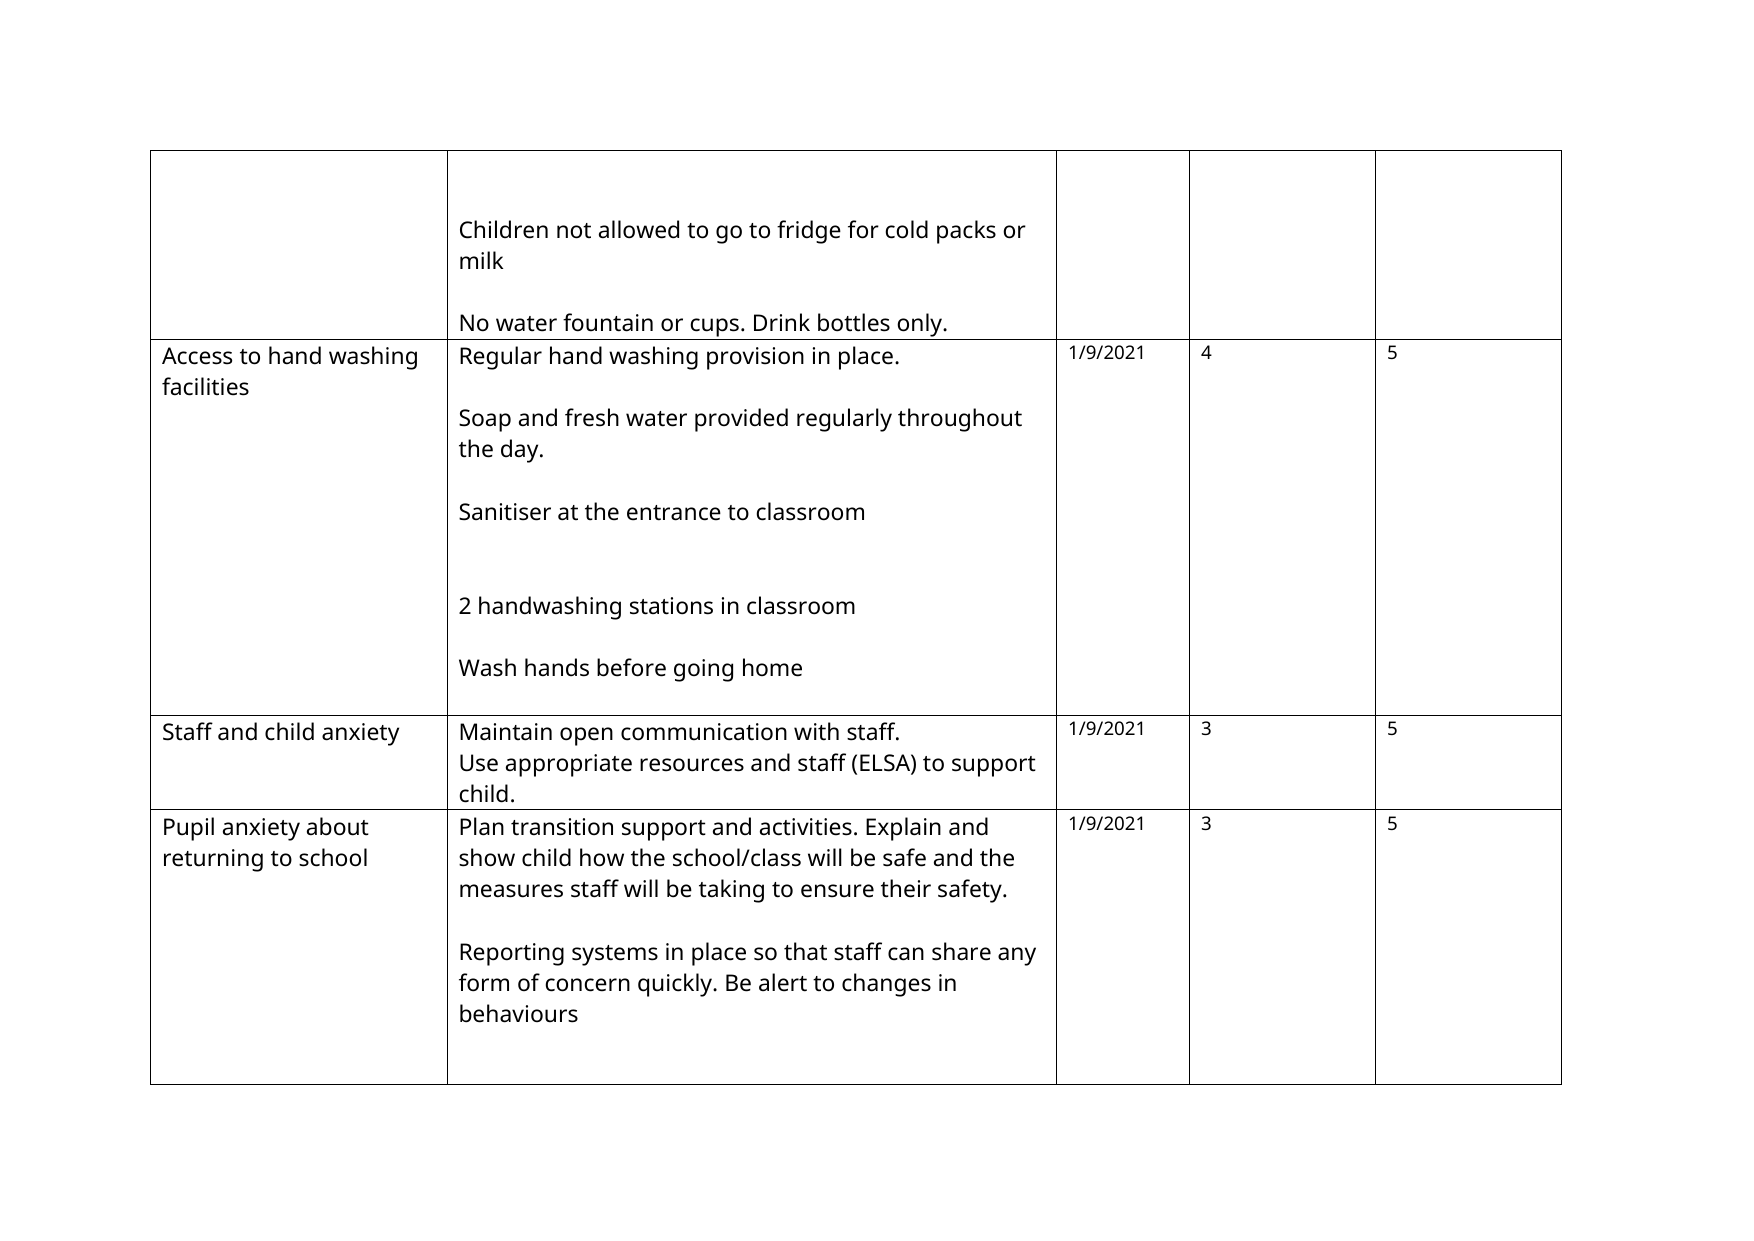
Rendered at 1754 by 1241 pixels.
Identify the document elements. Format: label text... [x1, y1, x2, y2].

table_cell Staff and child anxiety [151, 716, 447, 809]
table_cell 5 [1376, 716, 1561, 809]
table_cell 3 [1190, 716, 1375, 809]
table_cell [1376, 151, 1561, 338]
table_cell 4 [1190, 340, 1375, 714]
table_cell Access to hand washing facilities [151, 340, 447, 714]
table_cell Regular hand washing provision in place. Soap and fresh water provided regularly throughout the day. Sanitiser at the entrance to classroom 2 handwashing stations in classroom Wash hands before going home [448, 340, 1056, 714]
table_cell 5 [1376, 340, 1561, 714]
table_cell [448, 151, 1056, 338]
table_cell Maintain open communication with staff. Use appropriate resources and staff (ELSA) to support child. [448, 716, 1056, 809]
table_cell 3 [1190, 810, 1375, 1083]
table_cell Pupil anxiety about returning to school [151, 810, 447, 1083]
table_cell [1190, 151, 1375, 338]
table_cell 1/9/2021 [1057, 340, 1189, 714]
table_cell 1/9/2021 [1057, 810, 1189, 1083]
table_cell [151, 151, 447, 338]
table_cell 1/9/2021 [1057, 716, 1189, 809]
table_cell [1057, 151, 1189, 338]
table_cell 5 [1376, 810, 1561, 1083]
table_cell Plan transition support and activities. Explain and show child how the school/class will be safe and the measures staff will be taking to ensure their safety. Reporting systems in place so that staff can share any form of concern quickly. Be alert to changes in behaviours [448, 810, 1056, 1083]
